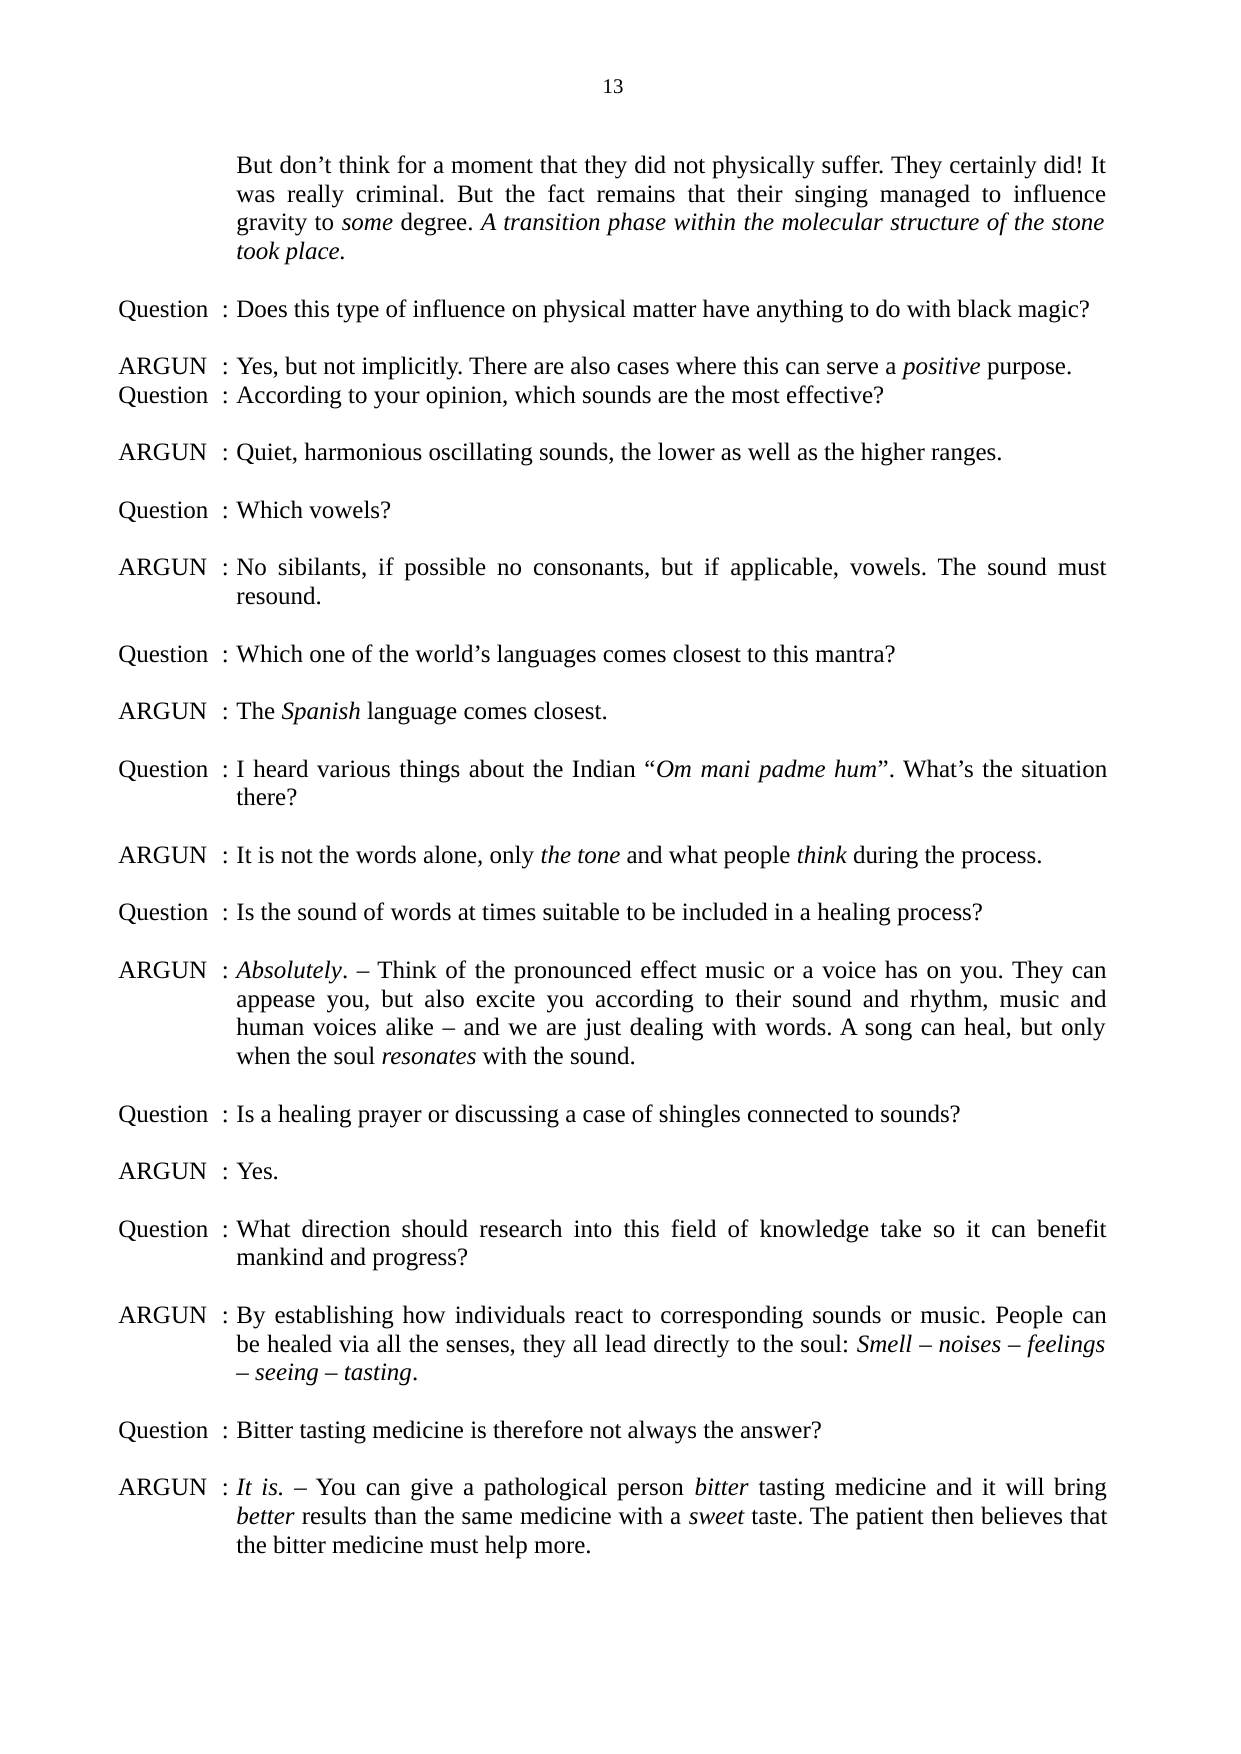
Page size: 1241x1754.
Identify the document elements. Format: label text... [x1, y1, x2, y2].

text Question : Which vowels? [118, 495, 1107, 524]
text ARGUN : Absolutely. – Think of the pronounced effect music or a voice has on you. They can appease you, but also excite you according to their sound and rhythm, music and human voices alike – and we are just dealing with words. A song can heal, but only when the soul resonates with the sound. [118, 955, 1107, 1070]
text ARGUN : Yes. [118, 1156, 1107, 1185]
text ARGUN : It is. – You can give a pathological person bitter tasting medicine and it will bring better results than the same medicine with a sweet taste. The patient then believes that the bitter medicine must help more. [118, 1472, 1107, 1559]
text Question : Is a healing prayer or discussing a case of shingles connected to sounds? [118, 1099, 1107, 1127]
text Question : Which one of the world’s languages comes closest to this mantra? [118, 639, 1107, 667]
text ARGUN : By establishing how individuals react to corresponding sounds or music. People can be healed via all the senses, they all lead directly to the soul: Smell – noises – feelings – seeing – tasting. [118, 1300, 1107, 1386]
text Question : According to your opinion, which sounds are the most effective? [118, 380, 1107, 409]
text Question : Does this type of influence on physical matter have anything to do with black magic? [118, 294, 1107, 322]
text ARGUN : Yes, but not implicitly. There are also cases where this can serve a positive purpose. [118, 351, 1107, 380]
text Question : What direction should research into this field of knowledge take so it can benefit mankind and progress? [118, 1214, 1107, 1271]
text ARGUN : No sibilants, if possible no consonants, but if applicable, vowels. The sound must resound. [118, 552, 1107, 610]
text ARGUN : It is not the words alone, only the tone and what people think during the process. [118, 840, 1107, 869]
text ARGUN : The Spanish language comes closest. [118, 696, 1107, 725]
text But don’t think for a moment that they did not physically suffer. They certainly did! It was really criminal. But the fact remains that their singing managed to influence gravity to some degree. A transition phase within the molecular structure of the stone took place. [118, 150, 1107, 265]
text Question : Is the sound of words at times suitable to be included in a healing process? [118, 897, 1107, 926]
text Question : I heard various things about the Indian “Om mani padme hum”. What’s the situation there? [118, 754, 1107, 811]
text ARGUN : Quiet, harmonious oscillating sounds, the lower as well as the higher ranges. [118, 437, 1107, 466]
text Question : Bitter tasting medicine is therefore not always the answer? [118, 1415, 1107, 1444]
